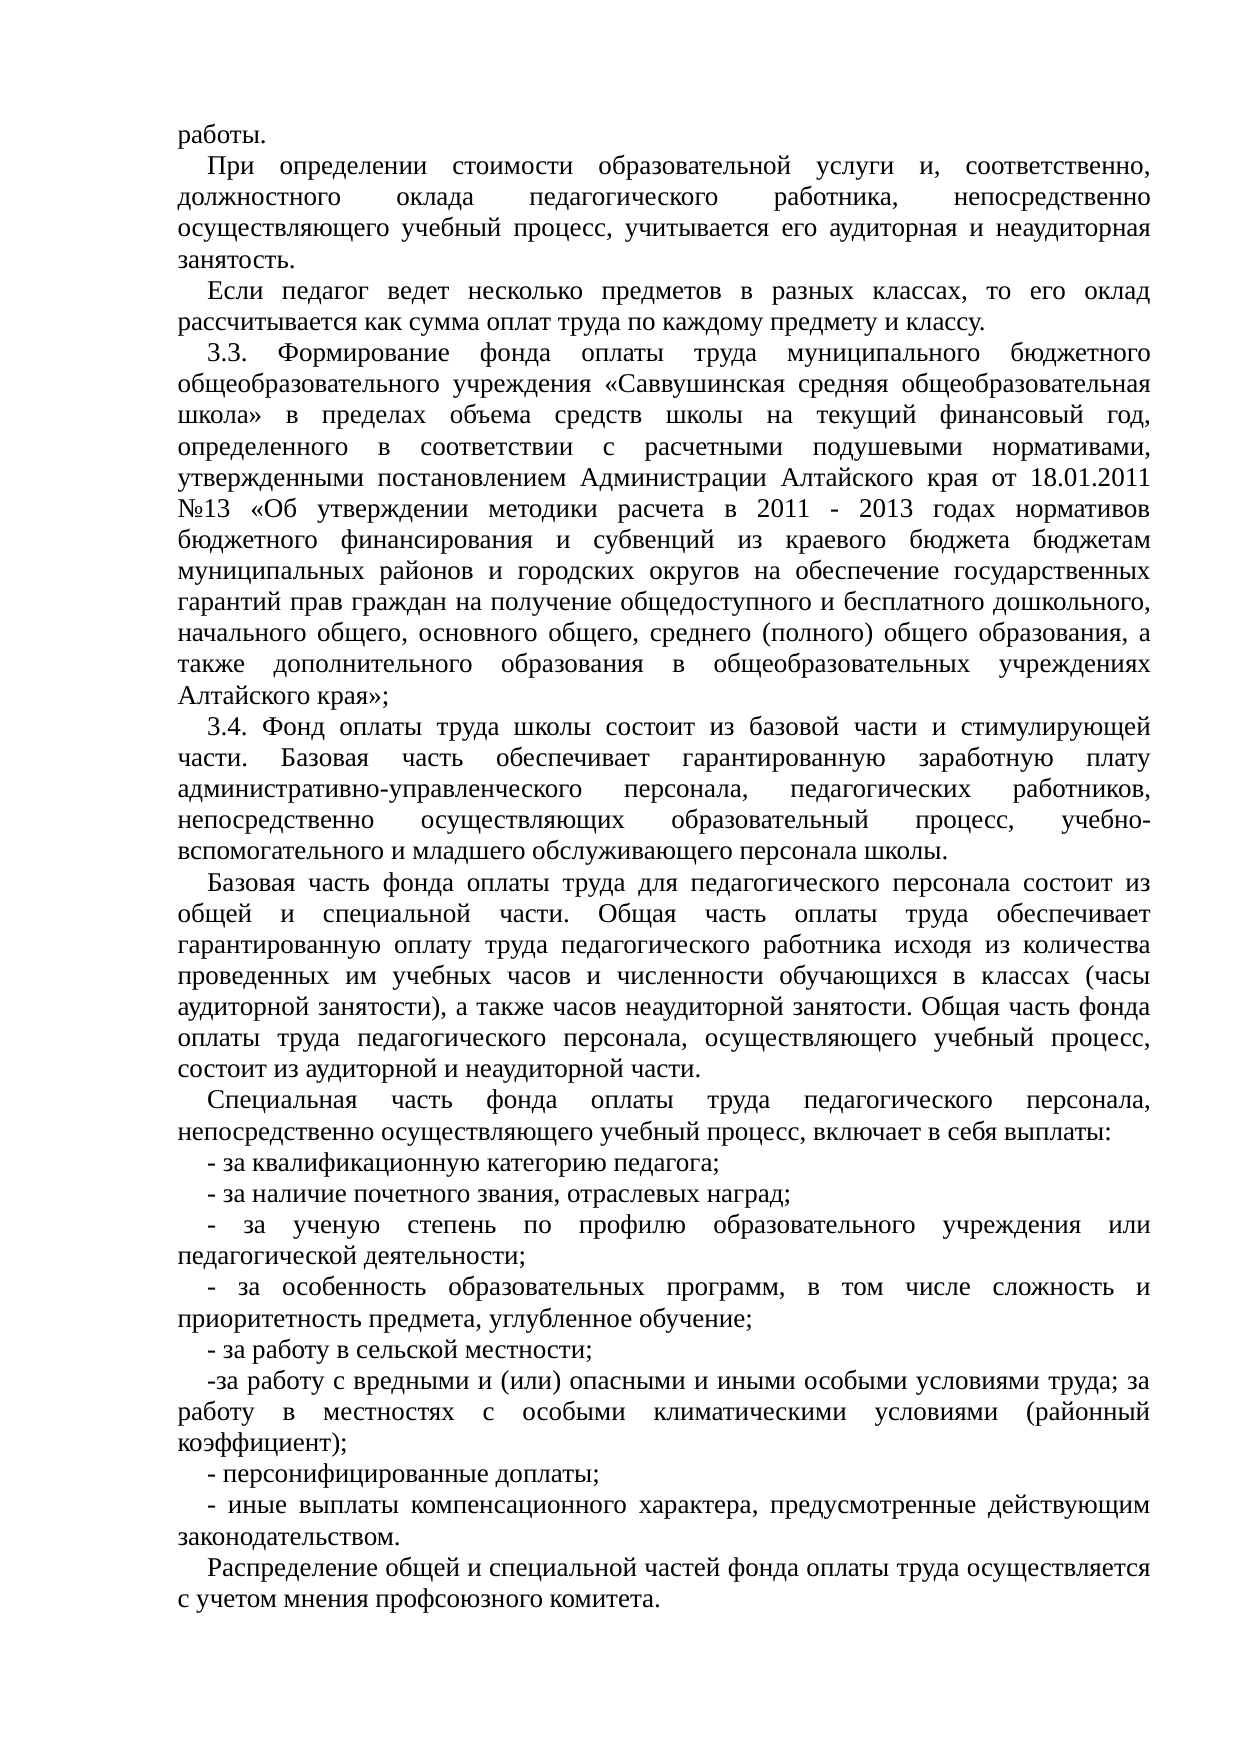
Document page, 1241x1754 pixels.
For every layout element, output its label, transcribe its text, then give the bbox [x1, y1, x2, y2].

text При определении стоимости образовательной услуги и, соответственно, должностного оклада педагогического работника, непосредственно осуществляющего учебный процесс, учитывается его аудиторная и неаудиторная занятость. [177, 149, 1152, 274]
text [177, 118, 1152, 149]
text 3.4. Фонд оплаты труда школы состоит из базовой части и стимулирующей части. Базовая часть обеспечивает гарантированную заработную плату административно-управленческого персонала, педагогических работников, непосредственно осуществляющих образовательный процесс, учебно-вспомогательного и младшего обслуживающего персонала школы. [177, 710, 1152, 866]
text -за работу с вредными и (или) опасными и иными особыми условиями труда; за работу в местностях с особыми климатическими условиями (районный коэффициент); [177, 1364, 1152, 1457]
text - иные выплаты компенсационного характера, предусмотренные действующим законодательством. [177, 1488, 1152, 1551]
text Если педагог ведет несколько предметов в разных классах, то его оклад рассчитывается как сумма оплат труда по каждому предмету и классу. [177, 274, 1152, 336]
text Базовая часть фонда оплаты труда для педагогического персонала состоит из общей и специальной части. Общая часть оплаты труда обеспечивает гарантированную оплату труда педагогического работника исходя из количества проведенных им учебных часов и численности обучающихся в классах (часы аудиторной занятости), а также часов неаудиторной занятости. Общая часть фонда оплаты труда педагогического персонала, осуществляющего учебный процесс, состоит из аудиторной и неаудиторной части. [177, 866, 1152, 1084]
text - персонифицированные доплаты; [177, 1457, 1152, 1488]
text Специальная часть фонда оплаты труда педагогического персонала, непосредственно осуществляющего учебный процесс, включает в себя выплаты: [177, 1084, 1152, 1146]
text - за наличие почетного звания, отраслевых наград; [177, 1177, 1152, 1208]
text - за ученую степень по профилю образовательного учреждения или педагогической деятельности; [177, 1208, 1152, 1271]
text 3.3. Формирование фонда оплаты труда муниципального бюджетного общеобразовательного учреждения «Саввушинская средняя общеобразовательная школа» в пределах объема средств школы на текущий финансовый год, определенного в соответствии с расчетными подушевыми нормативами, утвержденными постановлением Администрации Алтайского края от 18.01.2011 №13 «Об утверждении методики расчета в 2011 - 2013 годах нормативов бюджетного финансирования и субвенций из краевого бюджета бюджетам муниципальных районов и городских округов на обеспечение государственных гарантий прав граждан на получение общедоступного и бесплатного дошкольного, начального общего, основного общего, среднего (полного) общего образования, а также дополнительного образования в общеобразовательных учреждениях Алтайского края»; [177, 336, 1152, 710]
text Распределение общей и специальной частей фонда оплаты труда осуществляется с учетом мнения профсоюзного комитета. [177, 1551, 1152, 1613]
text - за особенность образовательных программ, в том числе сложность и приоритетность предмета, углубленное обучение; [177, 1271, 1152, 1333]
text - за работу в сельской местности; [177, 1333, 1152, 1364]
text - за квалификационную категорию педагога; [177, 1146, 1152, 1177]
